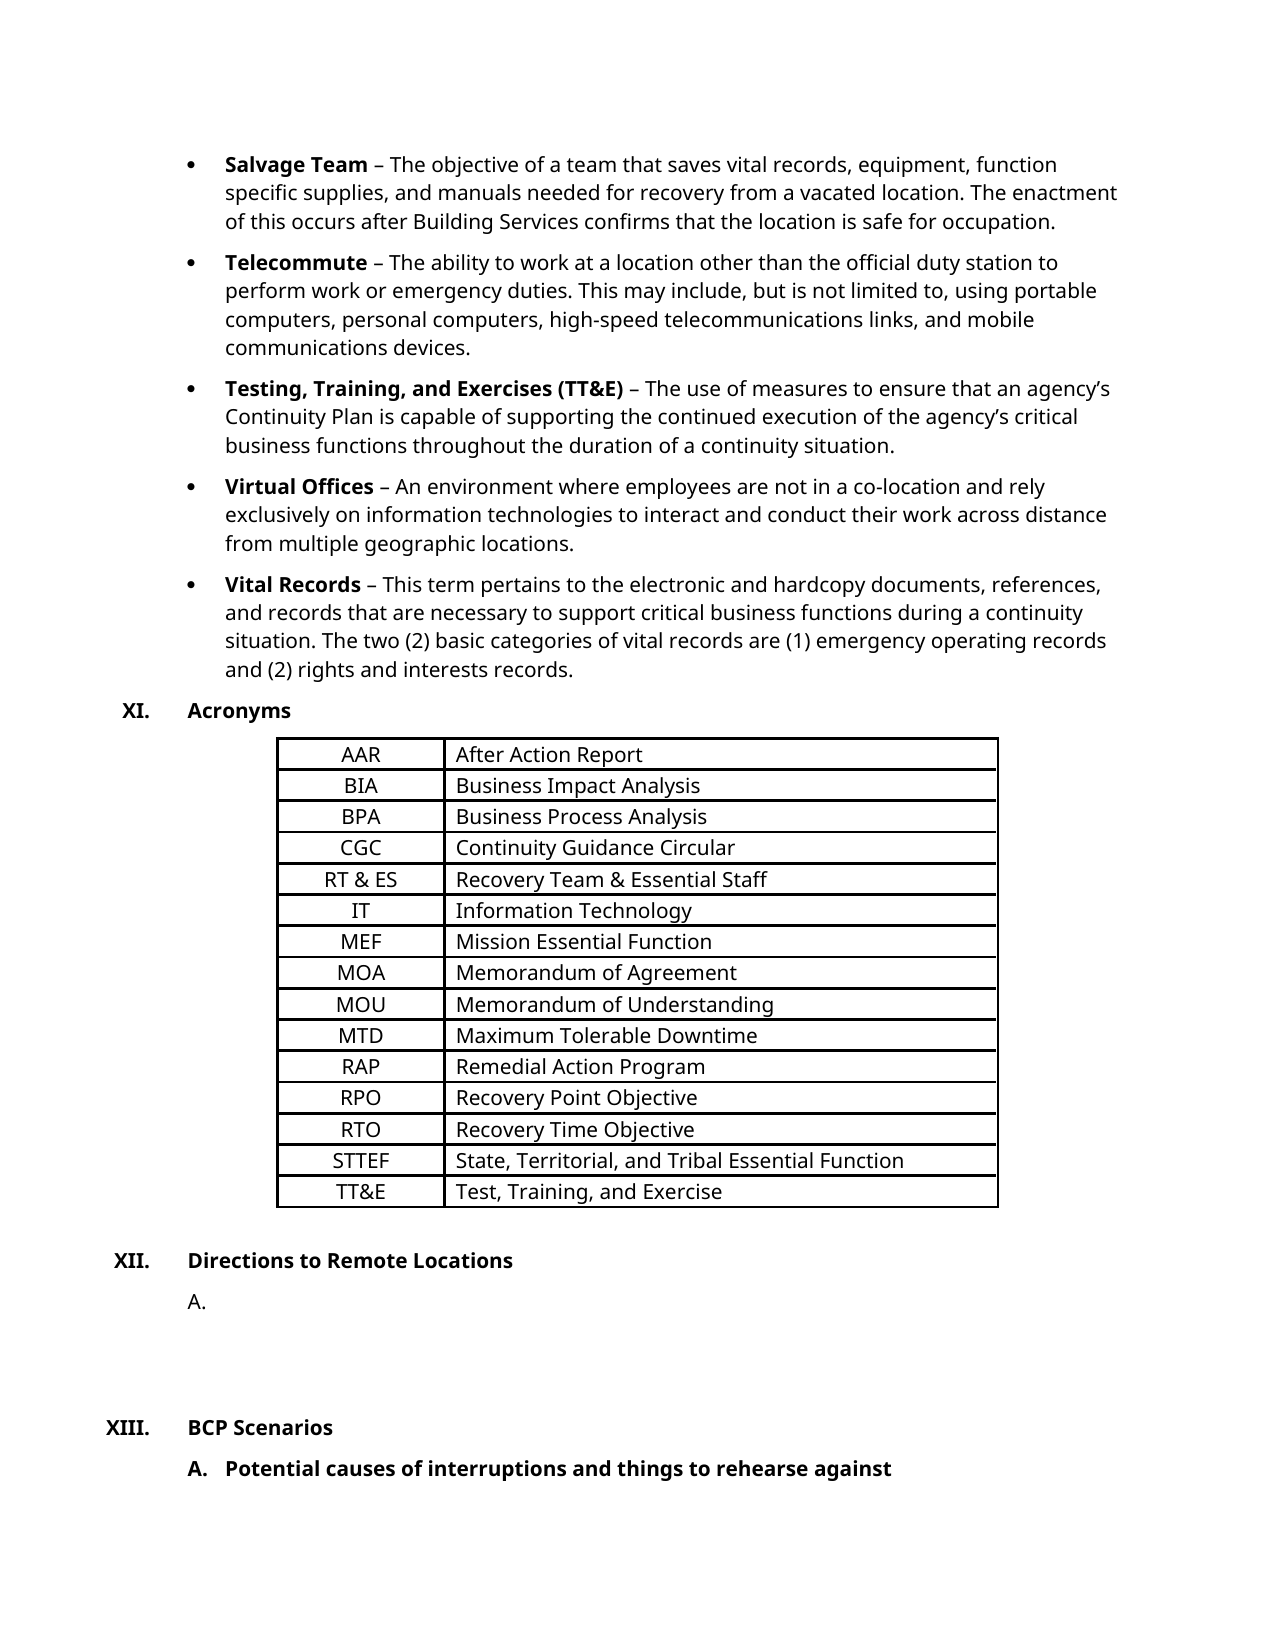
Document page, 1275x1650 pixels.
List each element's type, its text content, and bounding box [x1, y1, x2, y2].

table_cell Memorandum of Understanding [446, 987, 997, 1018]
table_cell State, Territorial, and Tribal Essential Function [446, 1143, 997, 1174]
list BCP Scenarios [150, 1413, 1125, 1442]
list Vital Records – This term pertains to the electronic and hardcopy documents, references, and records that are necessary to support critical business functions during a continuity situation. The two (2) basic categories of vital records are (1) emergency operating records and (2) rights and interests records. [187, 570, 1125, 683]
list Directions to Remote Locations [150, 1246, 1125, 1275]
list Potential causes of interruptions and things to rehearse against [187, 1454, 1125, 1483]
table_cell Information Technology [446, 893, 997, 924]
table_cell Recovery Point Objective [446, 1081, 997, 1112]
table_cell BIA [279, 771, 443, 799]
table_cell IT [279, 896, 443, 924]
table_cell BPA [279, 802, 443, 831]
table_cell Test, Training, and Exercise [446, 1174, 997, 1206]
list Acronyms [150, 696, 1125, 724]
table_cell RTO [279, 1115, 443, 1143]
list Virtual Offices – An environment where employees are not in a co-location and rely exclusively on information technologies to interact and conduct their work across distance from multiple geographic locations. [187, 472, 1125, 557]
table_header After Action Report [446, 740, 997, 768]
table_cell TT&E [279, 1177, 443, 1206]
list Telecommute – The ability to work at a location other than the official duty station to perform work or emergency duties. This may include, but is not limited to, using portable computers, personal computers, high-speed telecommunications links, and mobile communications devices. [187, 248, 1125, 362]
table_cell MOA [279, 958, 443, 987]
table_cell Mission Essential Function [446, 924, 997, 956]
table_cell Business Impact Analysis [446, 768, 997, 799]
table_cell Maximum Tolerable Downtime [446, 1018, 997, 1049]
table_cell STTEF [279, 1146, 443, 1174]
table_cell Business Process Analysis [446, 799, 997, 831]
table_cell MEF [279, 927, 443, 956]
table_header AAR [279, 740, 443, 768]
list Salvage Team – The objective of a team that saves vital records, equipment, function specific supplies, and manuals needed for recovery from a vacated location. The enactment of this occurs after Building Services confirms that the location is safe for occupation. [187, 150, 1125, 235]
table_cell MOU [279, 990, 443, 1018]
table_cell RAP [279, 1052, 443, 1081]
table_cell MTD [279, 1021, 443, 1049]
table_cell CGC [279, 833, 443, 862]
table_cell Recovery Team & Essential Staff [446, 862, 997, 893]
list Testing, Training, and Exercises (TT&E) – The use of measures to ensure that an agency’s Continuity Plan is capable of supporting the continued execution of the agency’s critical business functions throughout the duration of a continuity situation. [187, 374, 1125, 459]
table_cell Remedial Action Program [446, 1049, 997, 1081]
table_cell RPO [279, 1083, 443, 1112]
table_cell RT & ES [279, 865, 443, 893]
table_cell Continuity Guidance Circular [446, 831, 997, 862]
table_cell Recovery Time Objective [446, 1112, 997, 1143]
table_cell Memorandum of Agreement [446, 956, 997, 987]
